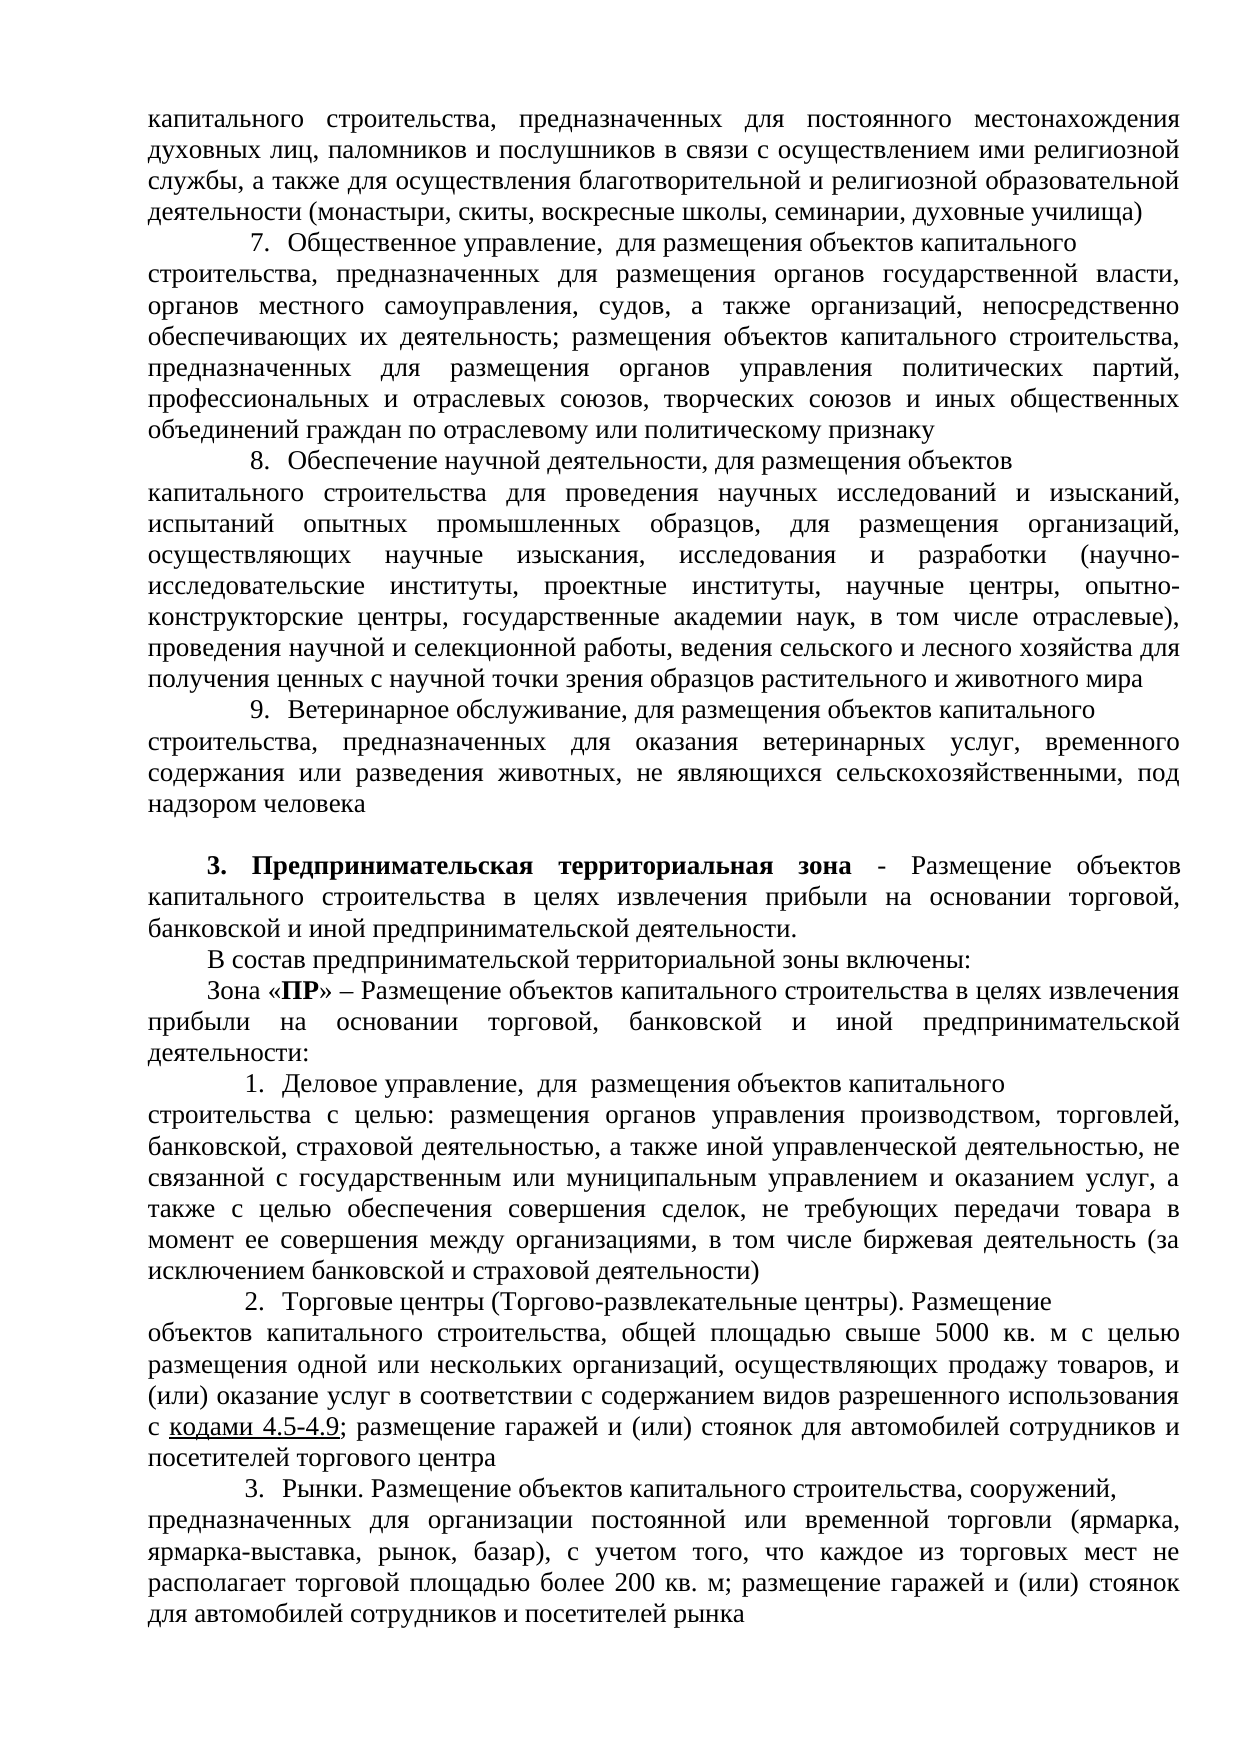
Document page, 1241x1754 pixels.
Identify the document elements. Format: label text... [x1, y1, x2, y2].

list Ветеринарное обслуживание, для размещения объектов капитального [250, 694, 1181, 725]
text Зона «ПР» – Размещение объектов капитального строительства в целях извлечения прибыли на основании торговой, банковской и иной предпринимательской деятельности: [148, 974, 1181, 1067]
text В состав предпринимательской территориальной зоны включены: [148, 943, 1181, 974]
text капитального строительства для проведения научных исследований и изысканий, испытаний опытных промышленных образцов, для размещения организаций, осуществляющих научные изыскания, исследования и разработки (научно-исследовательские институты, проектные институты, научные центры, опытно-конструкторские центры, государственные академии наук, в том числе отраслевые), проведения научной и селекционной работы, ведения сельского и лесного хозяйства для получения ценных с научной точки зрения образцов растительного и животного мира [148, 476, 1181, 694]
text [148, 102, 1181, 226]
list Деловое управление, для размещения объектов капитального [244, 1067, 1181, 1098]
list Обеспечение научной деятельности, для размещения объектов [250, 444, 1181, 476]
text строительства с целью: размещения органов управления производством, торговлей, банковской, страховой деятельностью, а также иной управленческой деятельностью, не связанной с государственным или муниципальным управлением и оказанием услуг, а также с целью обеспечения совершения сделок, не требующих передачи товара в момент ее совершения между организациями, в том числе биржевая деятельность (за исключением банковской и страховой деятельности) [148, 1098, 1181, 1285]
text объектов капитального строительства, общей площадью свыше 5000 кв. м с целью размещения одной или нескольких организаций, осуществляющих продажу товаров, и (или) оказание услуг в соответствии с содержанием видов разрешенного использования с кодами 4.5-4.9; размещение гаражей и (или) стоянок для автомобилей сотрудников и посетителей торгового центра [148, 1317, 1181, 1472]
text строительства, предназначенных для оказания ветеринарных услуг, временного содержания или разведения животных, не являющихся сельскохозяйственными, под надзором человека [148, 725, 1181, 818]
list Рынки. Размещение объектов капитального строительства, сооружений, [244, 1472, 1181, 1503]
text строительства, предназначенных для размещения органов государственной власти, органов местного самоуправления, судов, а также организаций, непосредственно обеспечивающих их деятельность; размещения объектов капитального строительства, предназначенных для размещения органов управления политических партий, профессиональных и отраслевых союзов, творческих союзов и иных общественных объединений граждан по отраслевому или политическому признаку [148, 258, 1181, 444]
list Общественное управление, для размещения объектов капитального [250, 226, 1181, 258]
text 3. Предпринимательская территориальная зона - Размещение объектов капитального строительства в целях извлечения прибыли на основании торговой, банковской и иной предпринимательской деятельности. [148, 849, 1181, 943]
text предназначенных для организации постоянной или временной торговли (ярмарка, ярмарка-выставка, рынок, базар), с учетом того, что каждое из торговых мест не располагает торговой площадью более 200 кв. м; размещение гаражей и (или) стоянок для автомобилей сотрудников и посетителей рынка [148, 1503, 1181, 1628]
list Торговые центры (Торгово-развлекательные центры). Размещение [244, 1285, 1181, 1317]
